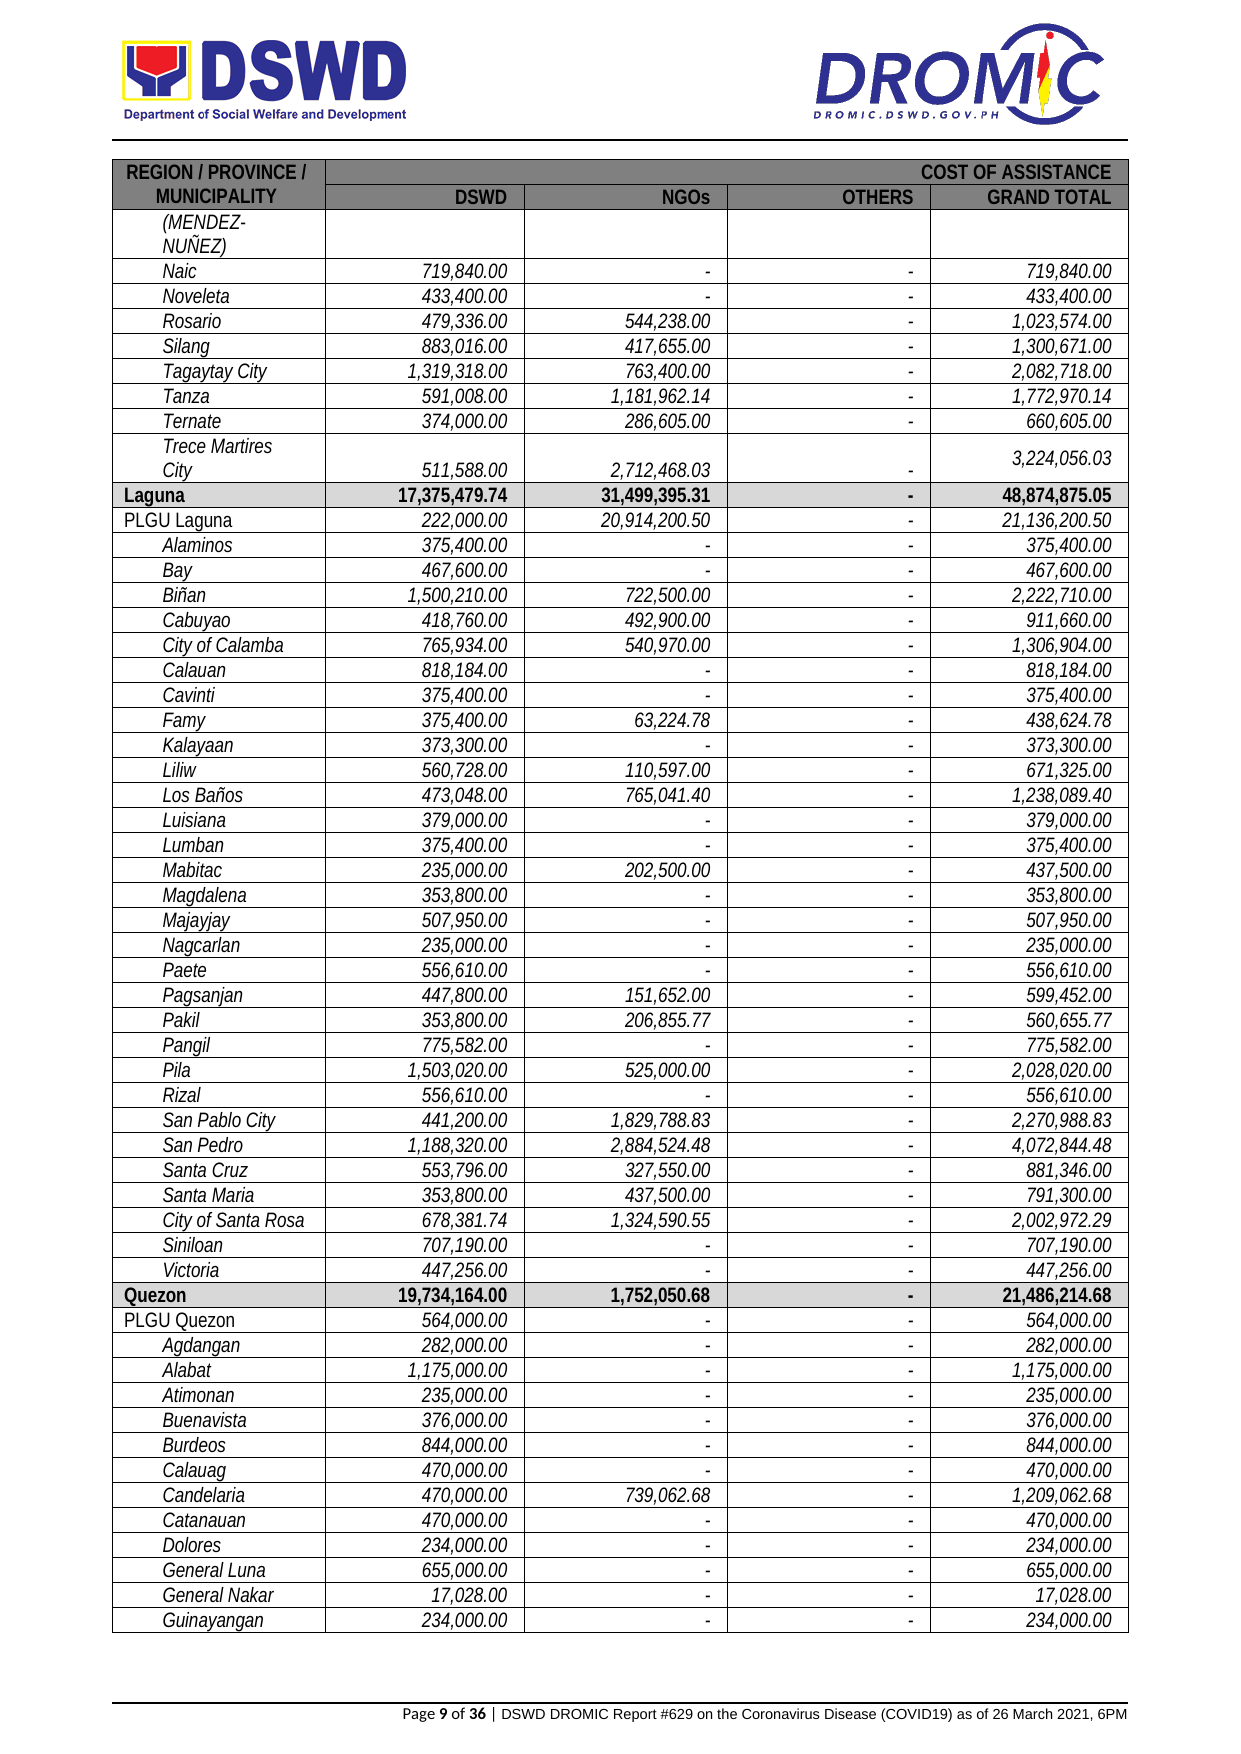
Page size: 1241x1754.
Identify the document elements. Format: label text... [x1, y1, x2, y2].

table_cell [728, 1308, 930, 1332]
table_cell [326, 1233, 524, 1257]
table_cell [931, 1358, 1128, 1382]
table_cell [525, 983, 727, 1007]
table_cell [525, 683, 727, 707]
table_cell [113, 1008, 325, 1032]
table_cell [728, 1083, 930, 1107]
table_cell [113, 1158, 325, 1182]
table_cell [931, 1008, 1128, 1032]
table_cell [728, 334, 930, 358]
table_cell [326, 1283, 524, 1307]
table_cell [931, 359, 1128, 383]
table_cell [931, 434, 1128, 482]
table_header REGION / PROVINCE / MUNICIPALITY [113, 160, 325, 209]
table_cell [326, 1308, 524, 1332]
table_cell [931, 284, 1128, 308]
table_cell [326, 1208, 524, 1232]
table_cell DSWD [326, 185, 524, 209]
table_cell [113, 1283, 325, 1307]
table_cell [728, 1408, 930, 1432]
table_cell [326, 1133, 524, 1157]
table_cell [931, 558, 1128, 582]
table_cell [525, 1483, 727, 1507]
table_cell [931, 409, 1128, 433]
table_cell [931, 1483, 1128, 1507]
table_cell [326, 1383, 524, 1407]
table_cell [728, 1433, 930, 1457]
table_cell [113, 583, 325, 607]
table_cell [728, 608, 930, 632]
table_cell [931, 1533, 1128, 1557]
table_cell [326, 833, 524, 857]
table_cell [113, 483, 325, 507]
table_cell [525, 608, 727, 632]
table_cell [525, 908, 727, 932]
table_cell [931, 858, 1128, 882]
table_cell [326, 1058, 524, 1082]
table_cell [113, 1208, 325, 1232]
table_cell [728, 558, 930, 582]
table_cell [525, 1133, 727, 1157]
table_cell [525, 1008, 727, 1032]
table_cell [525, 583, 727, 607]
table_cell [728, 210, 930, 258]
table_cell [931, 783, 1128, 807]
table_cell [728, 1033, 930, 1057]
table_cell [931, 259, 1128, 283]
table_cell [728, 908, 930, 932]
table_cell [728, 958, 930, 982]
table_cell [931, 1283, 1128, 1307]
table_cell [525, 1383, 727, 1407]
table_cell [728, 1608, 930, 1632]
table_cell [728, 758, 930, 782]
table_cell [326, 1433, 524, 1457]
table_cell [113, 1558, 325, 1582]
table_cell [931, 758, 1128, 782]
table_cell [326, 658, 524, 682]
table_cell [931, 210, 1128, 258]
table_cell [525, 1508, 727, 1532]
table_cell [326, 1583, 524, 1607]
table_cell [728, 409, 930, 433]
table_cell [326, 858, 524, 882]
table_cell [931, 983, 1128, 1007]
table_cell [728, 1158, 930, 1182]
table_cell OTHERS [728, 185, 930, 209]
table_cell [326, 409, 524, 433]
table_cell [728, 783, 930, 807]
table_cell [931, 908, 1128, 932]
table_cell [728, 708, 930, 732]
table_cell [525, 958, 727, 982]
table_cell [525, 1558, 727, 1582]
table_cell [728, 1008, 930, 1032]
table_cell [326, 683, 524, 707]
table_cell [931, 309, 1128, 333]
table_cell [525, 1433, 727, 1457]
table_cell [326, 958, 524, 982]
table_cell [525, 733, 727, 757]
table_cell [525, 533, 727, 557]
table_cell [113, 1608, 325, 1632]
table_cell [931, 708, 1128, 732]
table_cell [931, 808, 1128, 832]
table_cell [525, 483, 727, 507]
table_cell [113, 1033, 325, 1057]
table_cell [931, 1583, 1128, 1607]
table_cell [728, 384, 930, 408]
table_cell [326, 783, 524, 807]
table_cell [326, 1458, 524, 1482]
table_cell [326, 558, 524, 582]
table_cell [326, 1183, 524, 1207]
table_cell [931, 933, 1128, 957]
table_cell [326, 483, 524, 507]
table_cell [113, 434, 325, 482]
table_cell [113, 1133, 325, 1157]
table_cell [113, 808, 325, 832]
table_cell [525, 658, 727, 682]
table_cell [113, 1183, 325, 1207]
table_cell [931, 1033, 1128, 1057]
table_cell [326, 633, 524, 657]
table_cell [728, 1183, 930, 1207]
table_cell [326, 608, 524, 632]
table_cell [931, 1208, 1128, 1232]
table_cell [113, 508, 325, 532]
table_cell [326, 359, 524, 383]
table_header COST OF ASSISTANCE [326, 160, 1128, 184]
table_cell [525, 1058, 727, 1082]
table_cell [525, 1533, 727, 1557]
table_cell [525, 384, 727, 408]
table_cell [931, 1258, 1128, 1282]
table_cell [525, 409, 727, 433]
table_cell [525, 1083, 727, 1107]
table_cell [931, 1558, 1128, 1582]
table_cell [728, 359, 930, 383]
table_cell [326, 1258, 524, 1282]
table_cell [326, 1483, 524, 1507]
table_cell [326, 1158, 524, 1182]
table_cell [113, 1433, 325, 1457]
table_cell GRAND TOTAL [931, 185, 1128, 209]
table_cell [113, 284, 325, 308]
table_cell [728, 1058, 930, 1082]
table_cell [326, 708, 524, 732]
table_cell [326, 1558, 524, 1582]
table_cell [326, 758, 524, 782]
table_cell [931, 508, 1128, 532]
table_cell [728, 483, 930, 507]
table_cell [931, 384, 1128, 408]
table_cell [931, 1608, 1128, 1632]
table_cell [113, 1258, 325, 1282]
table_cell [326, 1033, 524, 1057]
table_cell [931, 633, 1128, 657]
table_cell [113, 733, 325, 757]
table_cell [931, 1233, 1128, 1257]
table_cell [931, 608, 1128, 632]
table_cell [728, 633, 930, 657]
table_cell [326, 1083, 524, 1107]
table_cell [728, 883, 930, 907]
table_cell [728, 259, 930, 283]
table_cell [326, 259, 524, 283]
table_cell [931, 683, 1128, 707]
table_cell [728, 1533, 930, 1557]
table_cell NGOs [525, 185, 727, 209]
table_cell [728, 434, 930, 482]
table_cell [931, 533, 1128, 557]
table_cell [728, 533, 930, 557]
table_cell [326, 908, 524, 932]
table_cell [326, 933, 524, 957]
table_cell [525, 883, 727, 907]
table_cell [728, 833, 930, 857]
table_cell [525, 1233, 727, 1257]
picture [112, 37, 416, 125]
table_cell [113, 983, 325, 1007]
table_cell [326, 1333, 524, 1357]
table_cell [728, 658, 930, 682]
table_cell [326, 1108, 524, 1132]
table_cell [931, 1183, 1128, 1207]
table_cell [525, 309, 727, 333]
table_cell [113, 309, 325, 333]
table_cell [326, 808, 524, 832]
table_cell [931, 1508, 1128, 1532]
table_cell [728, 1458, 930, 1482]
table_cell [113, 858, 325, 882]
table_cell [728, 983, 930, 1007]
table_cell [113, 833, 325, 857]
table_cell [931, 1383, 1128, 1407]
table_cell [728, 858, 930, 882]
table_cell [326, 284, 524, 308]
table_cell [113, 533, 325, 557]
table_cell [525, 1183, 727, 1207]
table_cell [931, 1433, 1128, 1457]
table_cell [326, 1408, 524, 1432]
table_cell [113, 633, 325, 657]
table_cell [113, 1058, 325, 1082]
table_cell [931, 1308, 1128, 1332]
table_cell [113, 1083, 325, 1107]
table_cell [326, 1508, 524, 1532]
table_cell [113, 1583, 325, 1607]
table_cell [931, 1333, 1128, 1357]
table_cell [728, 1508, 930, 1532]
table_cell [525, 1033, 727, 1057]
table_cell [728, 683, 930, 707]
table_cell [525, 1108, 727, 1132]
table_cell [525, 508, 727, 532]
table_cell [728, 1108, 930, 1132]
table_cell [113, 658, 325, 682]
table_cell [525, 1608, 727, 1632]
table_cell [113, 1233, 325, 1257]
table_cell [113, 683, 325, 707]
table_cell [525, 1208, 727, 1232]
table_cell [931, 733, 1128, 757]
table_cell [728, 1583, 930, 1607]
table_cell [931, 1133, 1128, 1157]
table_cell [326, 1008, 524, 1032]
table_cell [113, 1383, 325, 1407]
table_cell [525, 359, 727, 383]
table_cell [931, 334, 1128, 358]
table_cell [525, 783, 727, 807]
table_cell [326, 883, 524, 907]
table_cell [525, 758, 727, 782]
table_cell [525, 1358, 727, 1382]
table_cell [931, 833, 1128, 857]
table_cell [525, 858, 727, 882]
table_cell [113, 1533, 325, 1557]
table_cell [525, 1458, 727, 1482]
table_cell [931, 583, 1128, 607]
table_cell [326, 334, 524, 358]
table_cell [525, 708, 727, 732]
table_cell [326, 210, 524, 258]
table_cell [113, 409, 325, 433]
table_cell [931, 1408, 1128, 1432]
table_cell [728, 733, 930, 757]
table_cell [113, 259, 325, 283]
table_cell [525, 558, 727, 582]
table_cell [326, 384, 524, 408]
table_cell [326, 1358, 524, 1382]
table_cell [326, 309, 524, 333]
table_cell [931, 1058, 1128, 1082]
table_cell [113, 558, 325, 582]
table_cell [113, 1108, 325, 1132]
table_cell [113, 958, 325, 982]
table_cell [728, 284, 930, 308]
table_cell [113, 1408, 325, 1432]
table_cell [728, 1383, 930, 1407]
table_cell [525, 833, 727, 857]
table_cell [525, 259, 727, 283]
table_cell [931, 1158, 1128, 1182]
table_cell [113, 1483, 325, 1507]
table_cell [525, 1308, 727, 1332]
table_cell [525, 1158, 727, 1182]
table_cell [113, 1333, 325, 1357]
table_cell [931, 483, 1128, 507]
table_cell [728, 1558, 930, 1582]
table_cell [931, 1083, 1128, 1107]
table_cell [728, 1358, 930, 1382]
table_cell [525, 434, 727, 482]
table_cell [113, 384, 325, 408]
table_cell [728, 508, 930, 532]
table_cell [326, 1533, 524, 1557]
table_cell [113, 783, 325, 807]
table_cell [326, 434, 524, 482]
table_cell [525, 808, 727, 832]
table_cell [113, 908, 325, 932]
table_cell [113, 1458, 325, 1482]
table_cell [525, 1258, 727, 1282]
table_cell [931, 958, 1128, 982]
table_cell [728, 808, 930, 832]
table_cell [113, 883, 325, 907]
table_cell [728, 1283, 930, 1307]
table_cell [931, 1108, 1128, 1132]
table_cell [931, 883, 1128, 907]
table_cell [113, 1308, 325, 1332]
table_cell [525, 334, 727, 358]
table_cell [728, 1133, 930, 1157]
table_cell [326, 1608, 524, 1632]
picture [781, 23, 1133, 125]
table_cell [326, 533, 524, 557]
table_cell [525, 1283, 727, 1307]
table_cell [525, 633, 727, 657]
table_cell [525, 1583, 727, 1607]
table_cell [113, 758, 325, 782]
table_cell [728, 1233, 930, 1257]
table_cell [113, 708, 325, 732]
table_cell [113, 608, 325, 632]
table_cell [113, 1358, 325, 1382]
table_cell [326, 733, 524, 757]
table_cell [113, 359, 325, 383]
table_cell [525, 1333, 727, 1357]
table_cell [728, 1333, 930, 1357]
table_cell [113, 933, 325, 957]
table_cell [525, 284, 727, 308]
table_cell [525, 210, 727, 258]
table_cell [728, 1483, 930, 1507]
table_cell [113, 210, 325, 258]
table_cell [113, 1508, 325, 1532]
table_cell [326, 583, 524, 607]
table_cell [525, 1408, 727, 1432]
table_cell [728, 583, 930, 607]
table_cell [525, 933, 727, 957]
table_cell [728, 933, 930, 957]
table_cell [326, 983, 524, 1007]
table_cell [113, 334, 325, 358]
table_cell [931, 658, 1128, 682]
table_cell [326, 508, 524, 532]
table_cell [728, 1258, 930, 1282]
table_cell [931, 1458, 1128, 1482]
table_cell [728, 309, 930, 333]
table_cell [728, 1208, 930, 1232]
